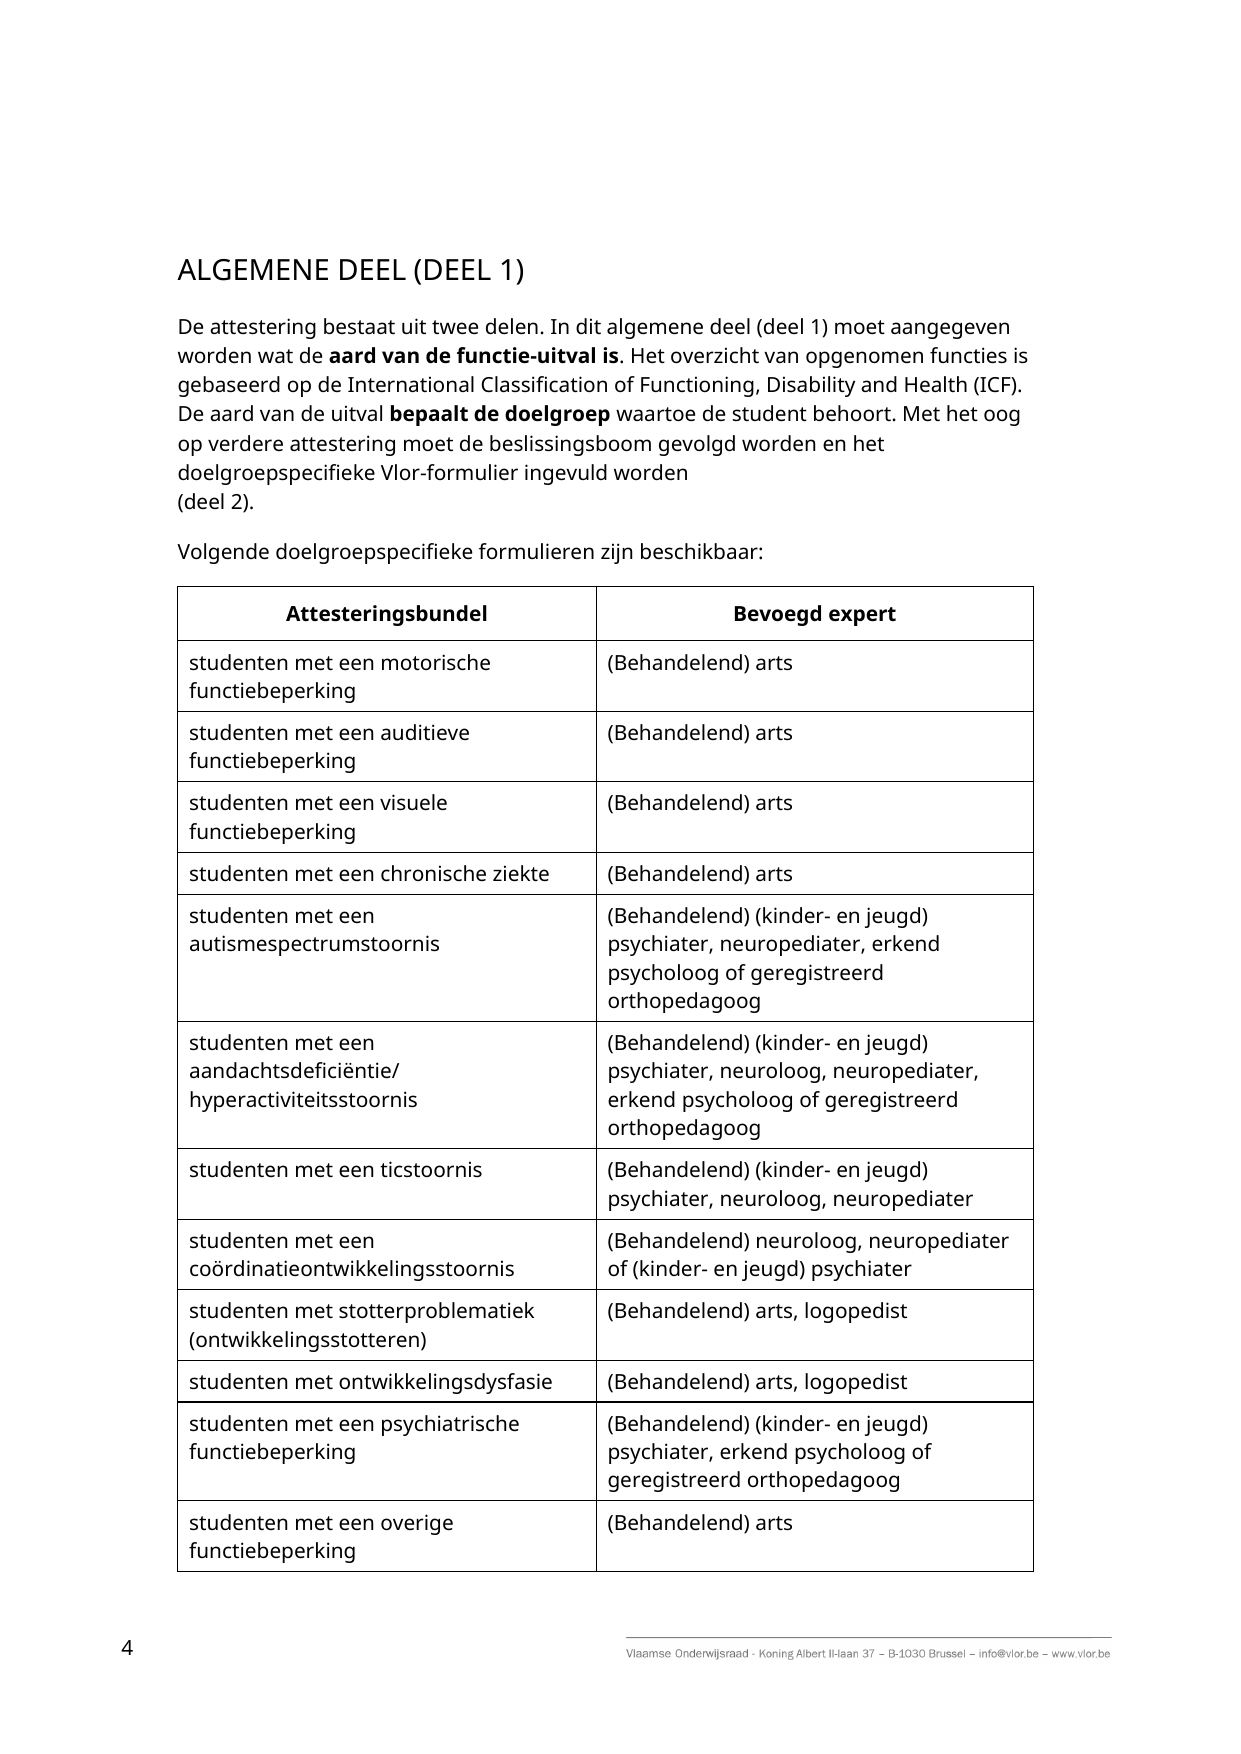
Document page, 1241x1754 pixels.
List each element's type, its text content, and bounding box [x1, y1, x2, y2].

subtitle ALGEMENE DEEL (DEEL 1) [177, 257, 1034, 286]
table_cell studenten met een motorische functiebeperking [178, 641, 596, 711]
table_cell studenten met een chronische ziekte [178, 853, 596, 894]
table_cell studenten met stotterproblematiek (ontwikkelingsstotteren) [178, 1290, 596, 1359]
table_cell studenten met een ticstoornis [178, 1149, 596, 1219]
table_cell (Behandelend) (kinder- en jeugd) psychiater, neuroloog, neuropediater [597, 1149, 1033, 1219]
table_cell (Behandelend) arts [597, 712, 1033, 781]
table_cell (Behandelend) arts [597, 1501, 1033, 1571]
table_cell studenten met een auditieve functiebeperking [178, 712, 596, 781]
table_cell studenten met een psychiatrische functiebeperking [178, 1403, 596, 1500]
text Volgende doelgroepspecifieke formulieren zijn beschikbaar: [177, 536, 1034, 565]
table_cell studenten met een visuele functiebeperking [178, 782, 596, 852]
table_cell studenten met een aandachtsdeficiëntie/ hyperactiviteitsstoornis [178, 1022, 596, 1148]
table_cell (Behandelend) arts [597, 782, 1033, 852]
table_header Bevoegd expert [597, 587, 1033, 640]
table_cell studenten met ontwikkelingsdysfasie [178, 1361, 596, 1401]
table_cell studenten met een autismespectrumstoornis [178, 895, 596, 1021]
picture [623, 1631, 1114, 1666]
table_cell (Behandelend) neuroloog, neuropediater of (kinder- en jeugd) psychiater [597, 1220, 1033, 1289]
text De attestering bestaat uit twee delen. In dit algemene deel (deel 1) moet aangegeven worden wat de aard van de functie-uitval is. Het overzicht van opgenomen functies is gebaseerd op de International Classification of Functioning, Disability and Health (ICF). De aard van de uitval bepaalt de doelgroep waartoe de student behoort. Met het oog op verdere attestering moet de beslissingsboom gevolgd worden en het doelgroepspecifieke Vlor-formulier ingevuld worden (deel 2). [177, 311, 1034, 515]
table_cell (Behandelend) arts, logopedist [597, 1290, 1033, 1359]
table_cell (Behandelend) (kinder- en jeugd) psychiater, erkend psycholoog of geregistreerd orthopedagoog [597, 1403, 1033, 1500]
table_cell (Behandelend) arts, logopedist [597, 1361, 1033, 1401]
table_cell (Behandelend) (kinder- en jeugd) psychiater, neuroloog, neuropediater, erkend psycholoog of geregistreerd orthopedagoog [597, 1022, 1033, 1148]
table_cell studenten met een overige functiebeperking [178, 1501, 596, 1571]
table_cell (Behandelend) arts [597, 641, 1033, 711]
table_cell studenten met een coördinatieontwikkelingsstoornis [178, 1220, 596, 1289]
table_cell (Behandelend) arts [597, 853, 1033, 894]
table_header Attesteringsbundel [178, 587, 596, 640]
table_cell (Behandelend) (kinder- en jeugd) psychiater, neuropediater, erkend psycholoog of geregistreerd orthopedagoog [597, 895, 1033, 1021]
